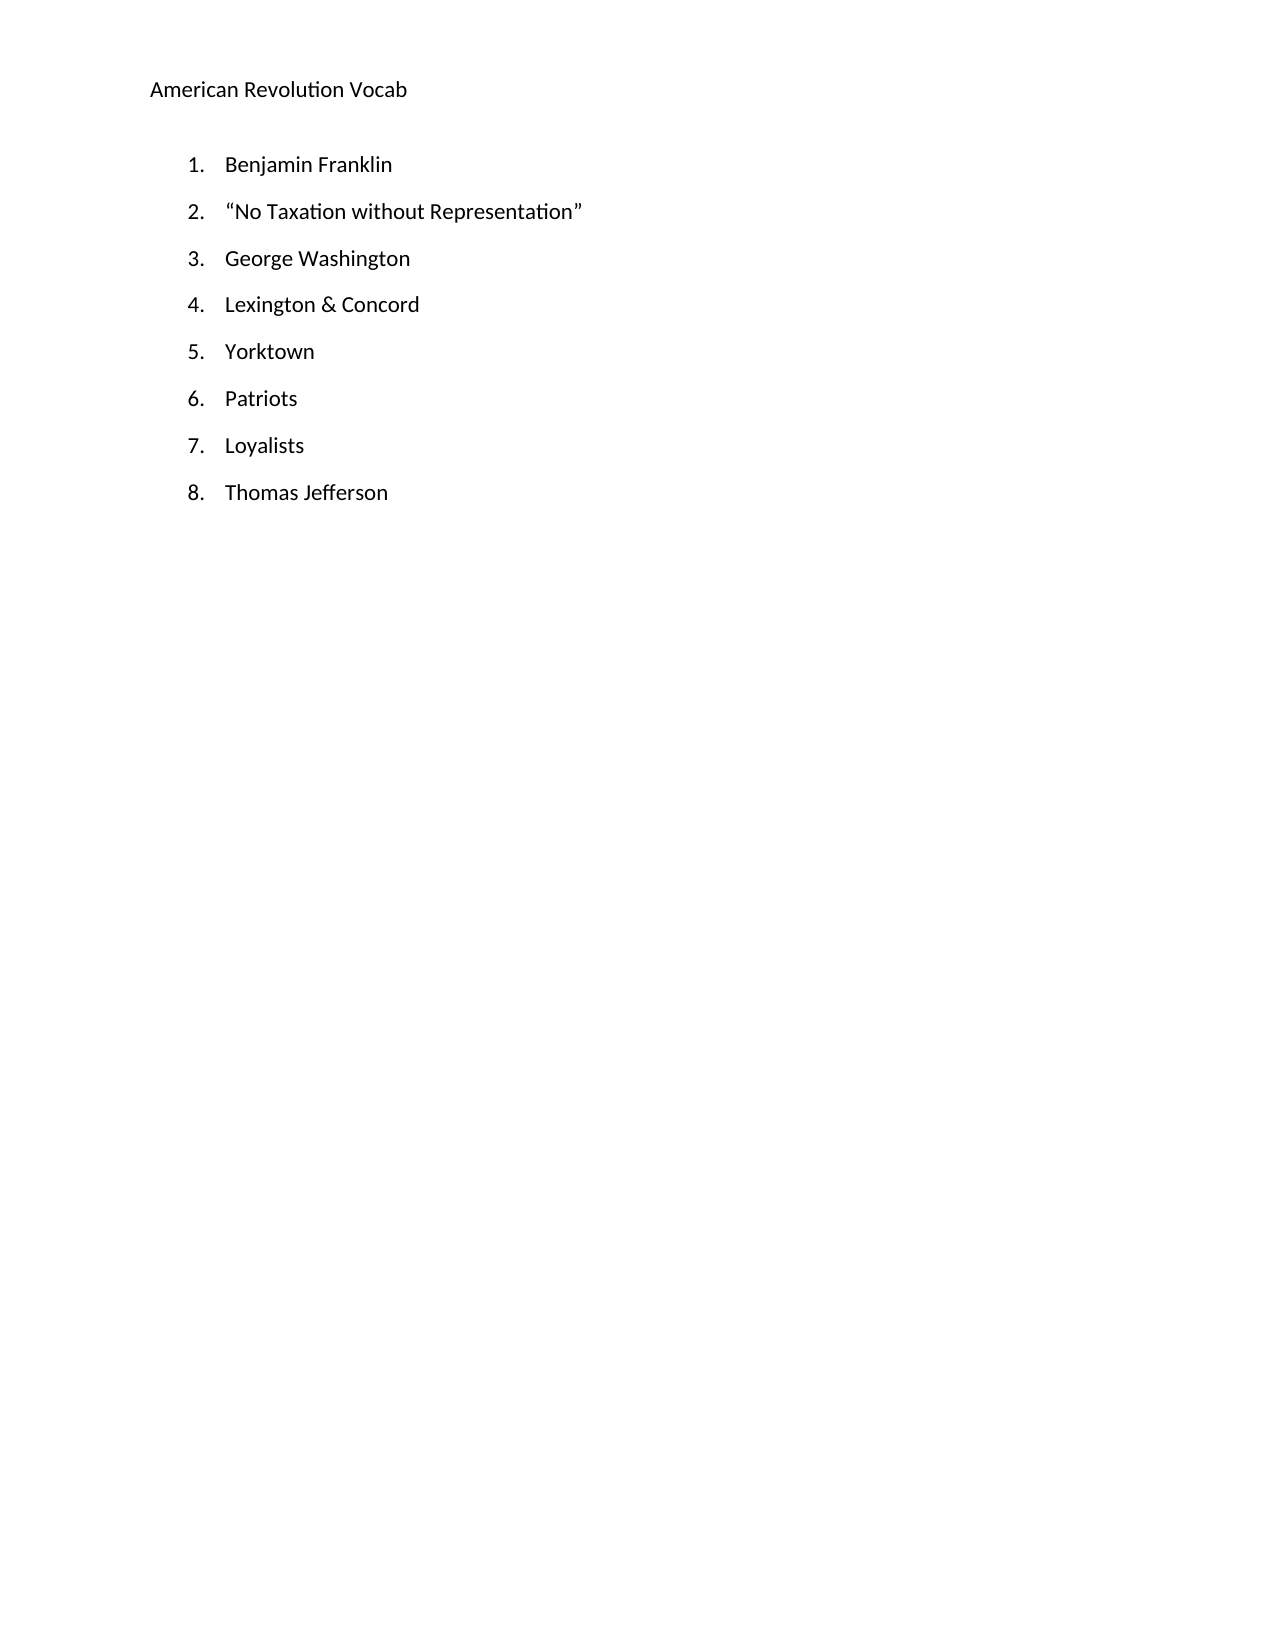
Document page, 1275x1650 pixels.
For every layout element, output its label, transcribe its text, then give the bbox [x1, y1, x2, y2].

list Patriots [187, 384, 1125, 412]
list Yorktown [187, 337, 1125, 366]
list Benjamin Franklin [187, 150, 1125, 178]
list “No Taxation without Representation” [187, 197, 1125, 225]
list George Washington [187, 244, 1125, 272]
list Lexington & Concord [187, 291, 1125, 319]
list Loyalists [187, 431, 1125, 459]
list Thomas Jefferson [187, 478, 1125, 506]
